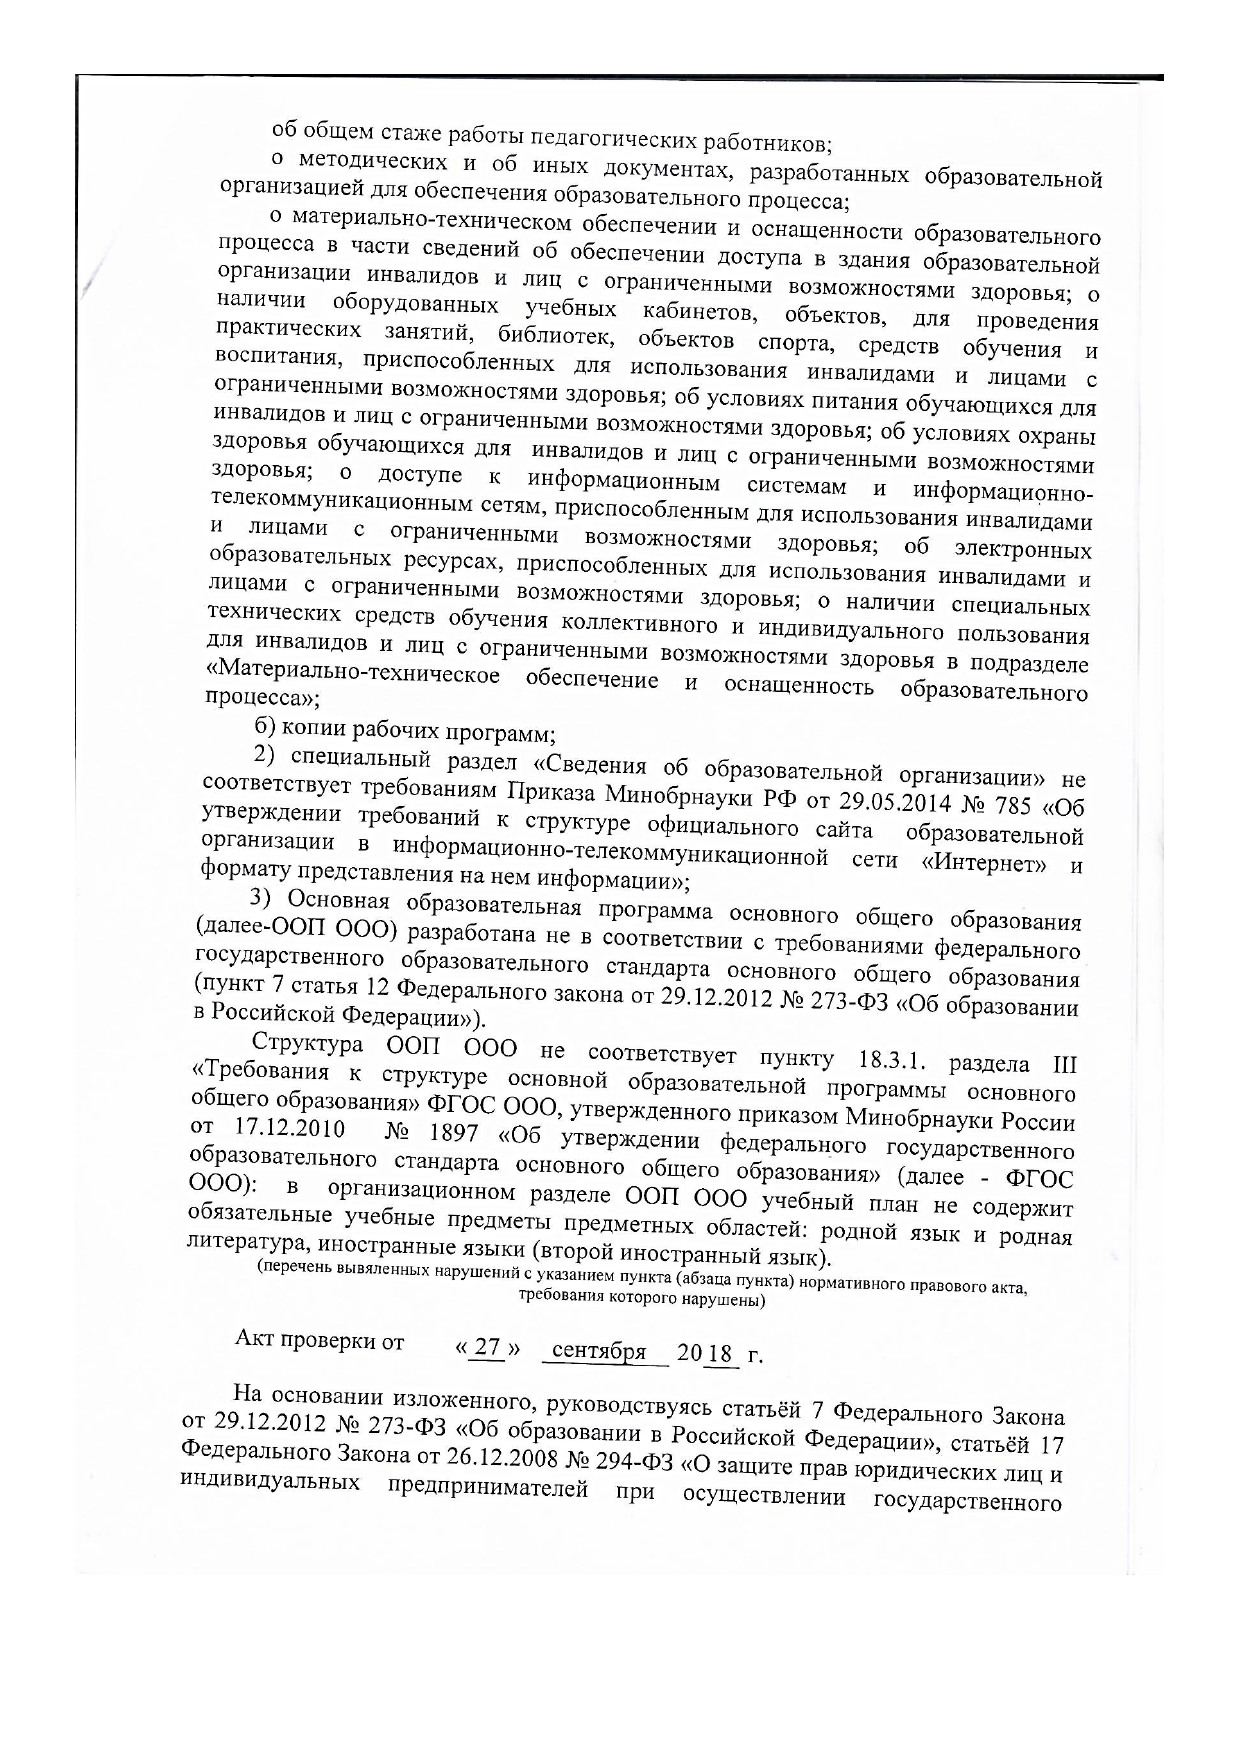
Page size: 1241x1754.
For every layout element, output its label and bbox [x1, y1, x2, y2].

picture [75, 74, 1166, 1575]
